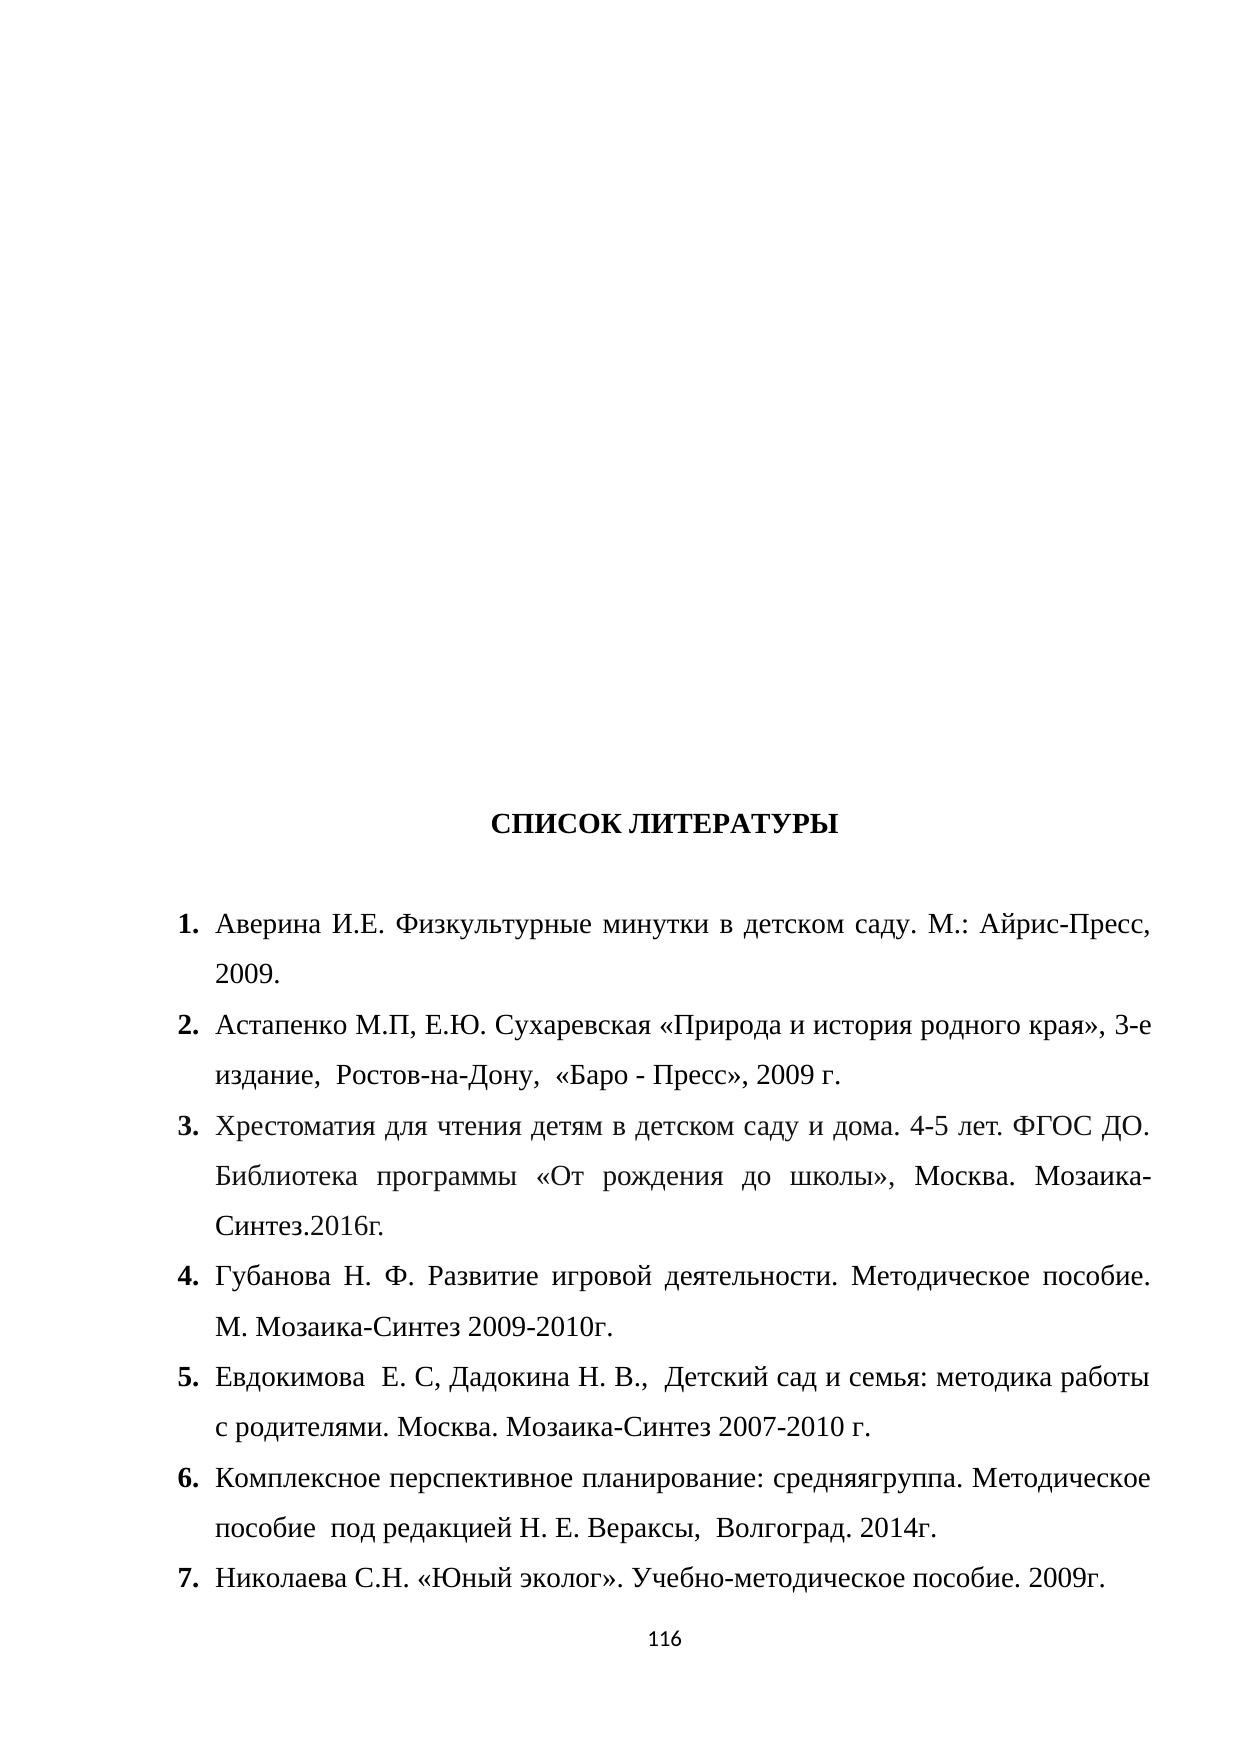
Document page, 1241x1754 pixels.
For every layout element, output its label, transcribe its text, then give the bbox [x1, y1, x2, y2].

text СПИСОК ЛИТЕРАТУРЫ [177, 806, 1152, 839]
list Хрестоматия для чтения детям в детском саду и дома. 4-5 лет. ФГОС ДО. Библиотека программы «От рождения до школы», Москва. Мозаика-Синтез.2016г. [177, 1108, 1152, 1242]
list Николаева С.Н. «Юный эколог». Учебно-методическое пособие. 2009г. [177, 1560, 1152, 1594]
list Губанова Н. Ф. Развитие игровой деятельности. Методическое пособие. М. Мозаика-Синтез 2009-2010г. [177, 1258, 1152, 1342]
list Астапенко М.П, Е.Ю. Сухаревская «Природа и история родного края», 3-е издание, Ростов-на-Дону, «Баро - Пресс», 2009 г. [177, 1007, 1152, 1091]
list Евдокимова Е. С, Дадокина Н. В., Детский сад и семья: методика работы с родителями. Москва. Мозаика-Синтез 2007-2010 г. [177, 1359, 1152, 1443]
list Аверина И.Е. Физкультурные минутки в детском саду. М.: Айрис-Пресс, 2009. [177, 906, 1152, 990]
list Комплексное перспективное планирование: средняягруппа. Методическое пособие под редакцией Н. Е. Вераксы, Волгоград. 2014г. [177, 1460, 1152, 1544]
